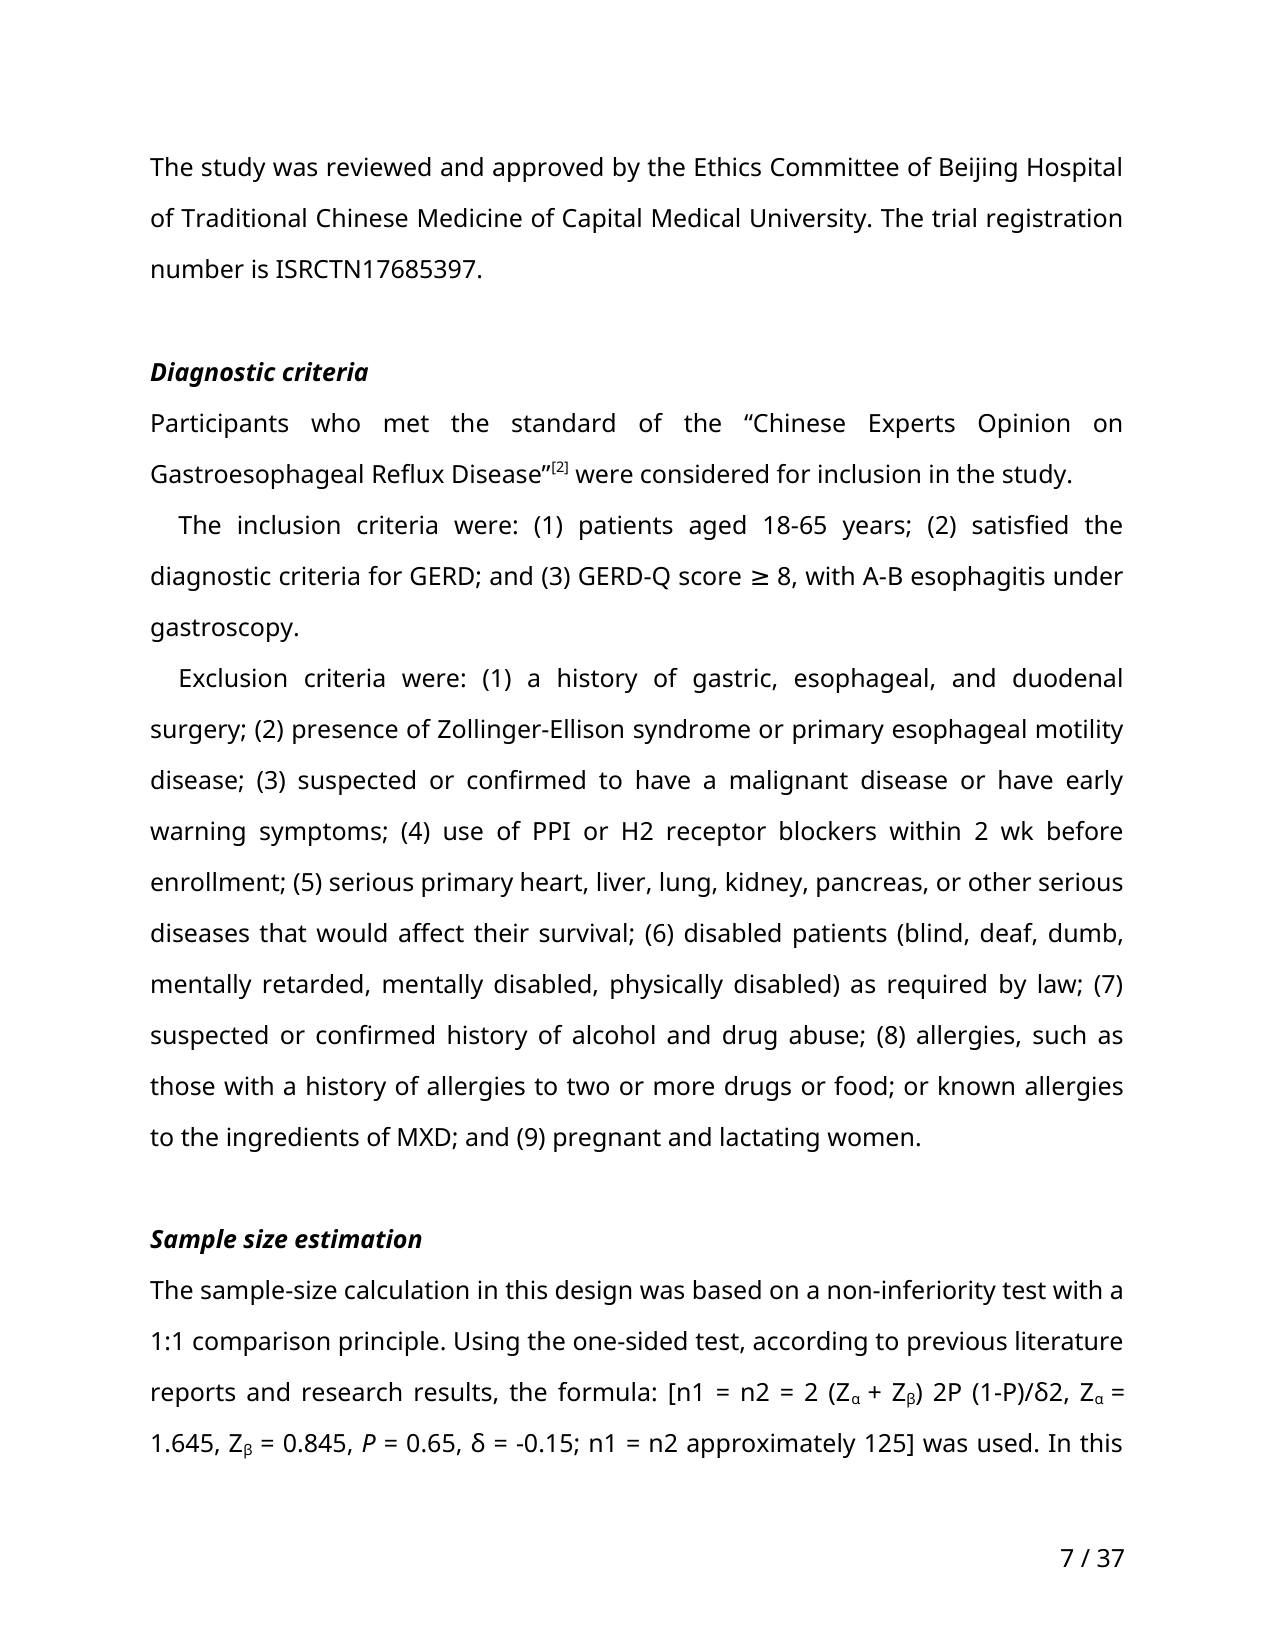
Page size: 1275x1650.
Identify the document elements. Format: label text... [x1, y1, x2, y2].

text Sample size estimation [150, 1222, 1125, 1256]
text Participants who met the standard of the “Chinese Experts Opinion on Gastroesophageal Reflux Disease”[2] were considered for inclusion in the study. [150, 405, 1125, 490]
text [150, 1273, 1125, 1460]
text The inclusion criteria were: (1) patients aged 18-65 years; (2) satisfied the diagnostic criteria for GERD; and (3) GERD-Q score ≥ 8, with A-B esophagitis under gastroscopy. [150, 507, 1125, 643]
text Exclusion criteria were: (1) a history of gastric, esophageal, and duodenal surgery; (2) presence of Zollinger-Ellison syndrome or primary esophageal motility disease; (3) suspected or confirmed to have a malignant disease or have early warning symptoms; (4) use of PPI or H2 receptor blockers within 2 wk before enrollment; (5) serious primary heart, liver, lung, kidney, pancreas, or other serious diseases that would affect their survival; (6) disabled patients (blind, deaf, dumb, mentally retarded, mentally disabled, physically disabled) as required by law; (7) suspected or confirmed history of alcohol and drug abuse; (8) allergies, such as those with a history of allergies to two or more drugs or food; or known allergies to the ingredients of MXD; and (9) pregnant and lactating women. [150, 660, 1125, 1154]
text The study was reviewed and approved by the Ethics Committee of Beijing Hospital of Traditional Chinese Medicine of Capital Medical University. The trial registration number is ISRCTN17685397. [150, 150, 1125, 286]
text Diagnostic criteria [150, 354, 1125, 388]
